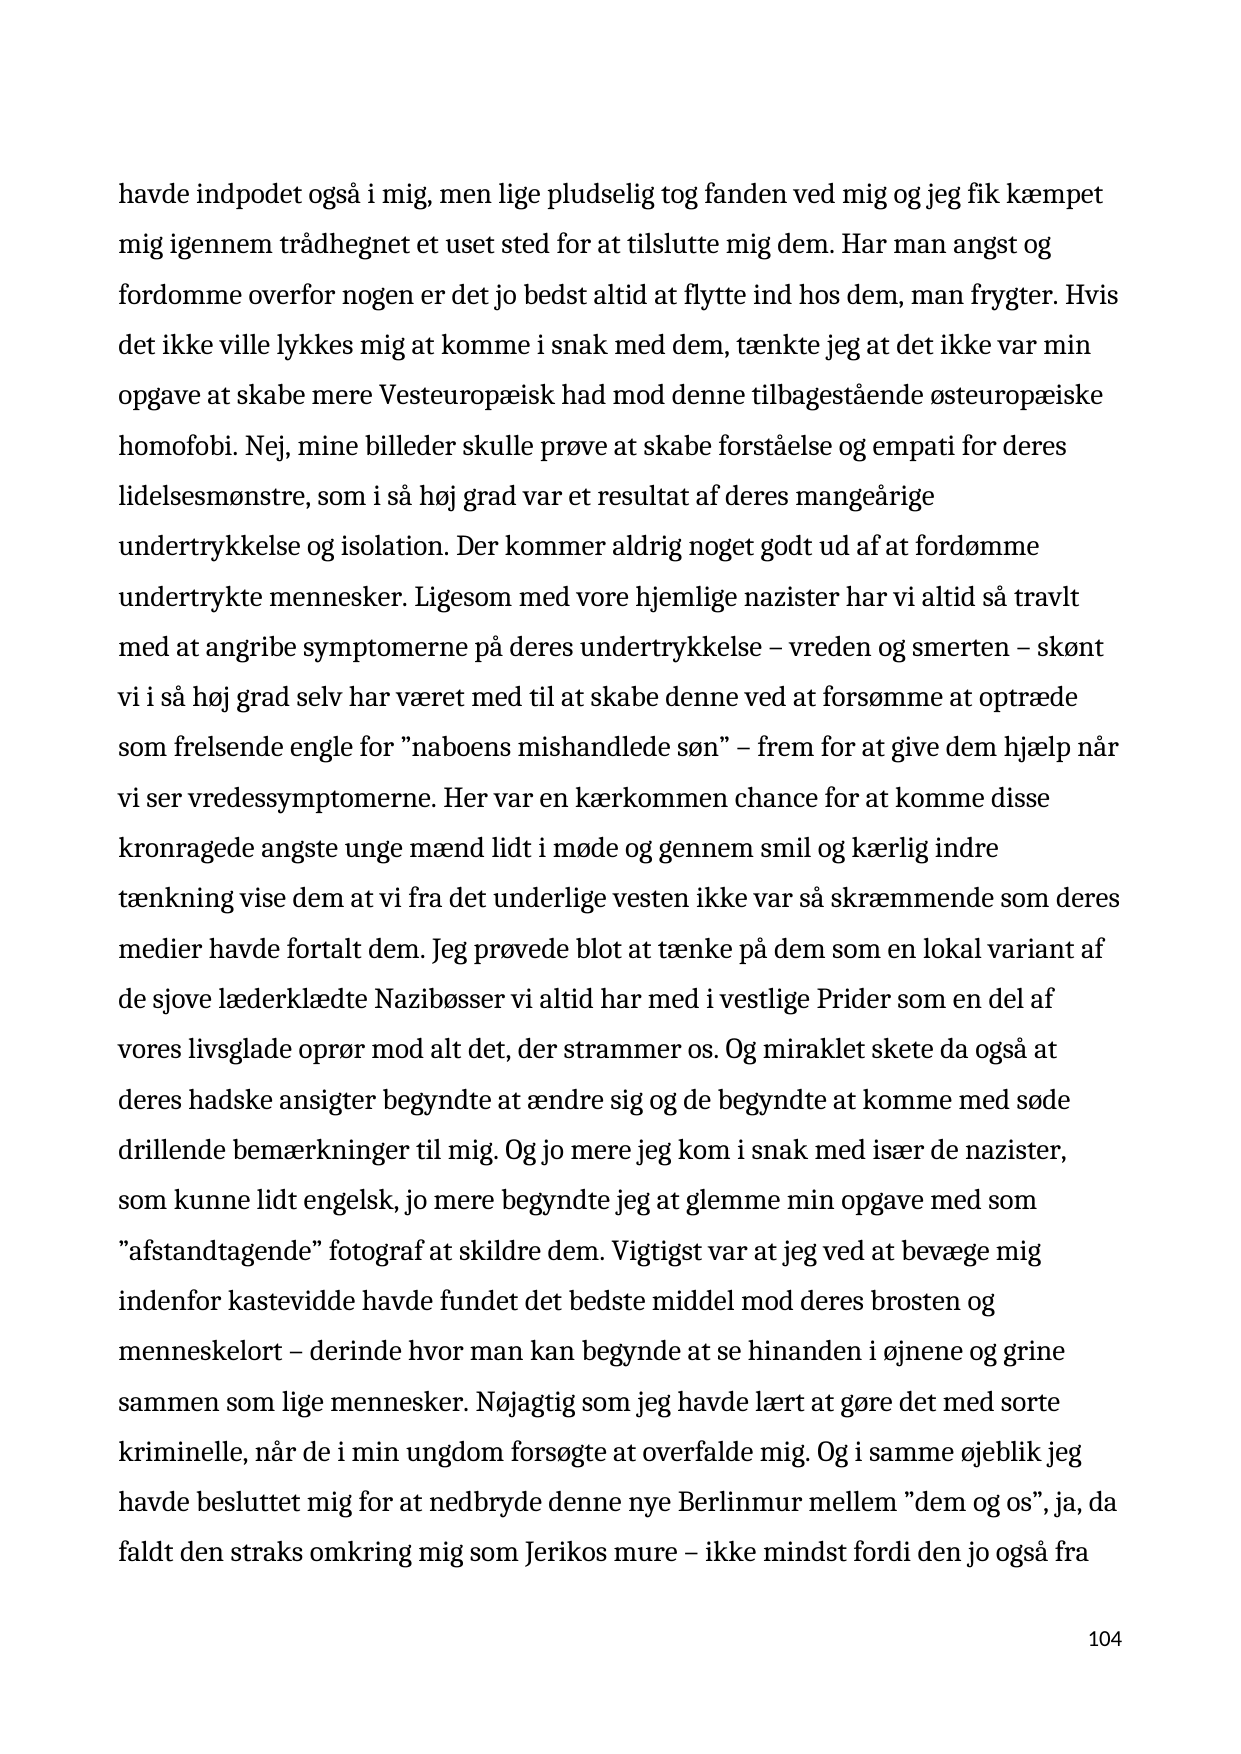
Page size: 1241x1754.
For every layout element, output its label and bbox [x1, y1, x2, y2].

text [118, 177, 1122, 1569]
